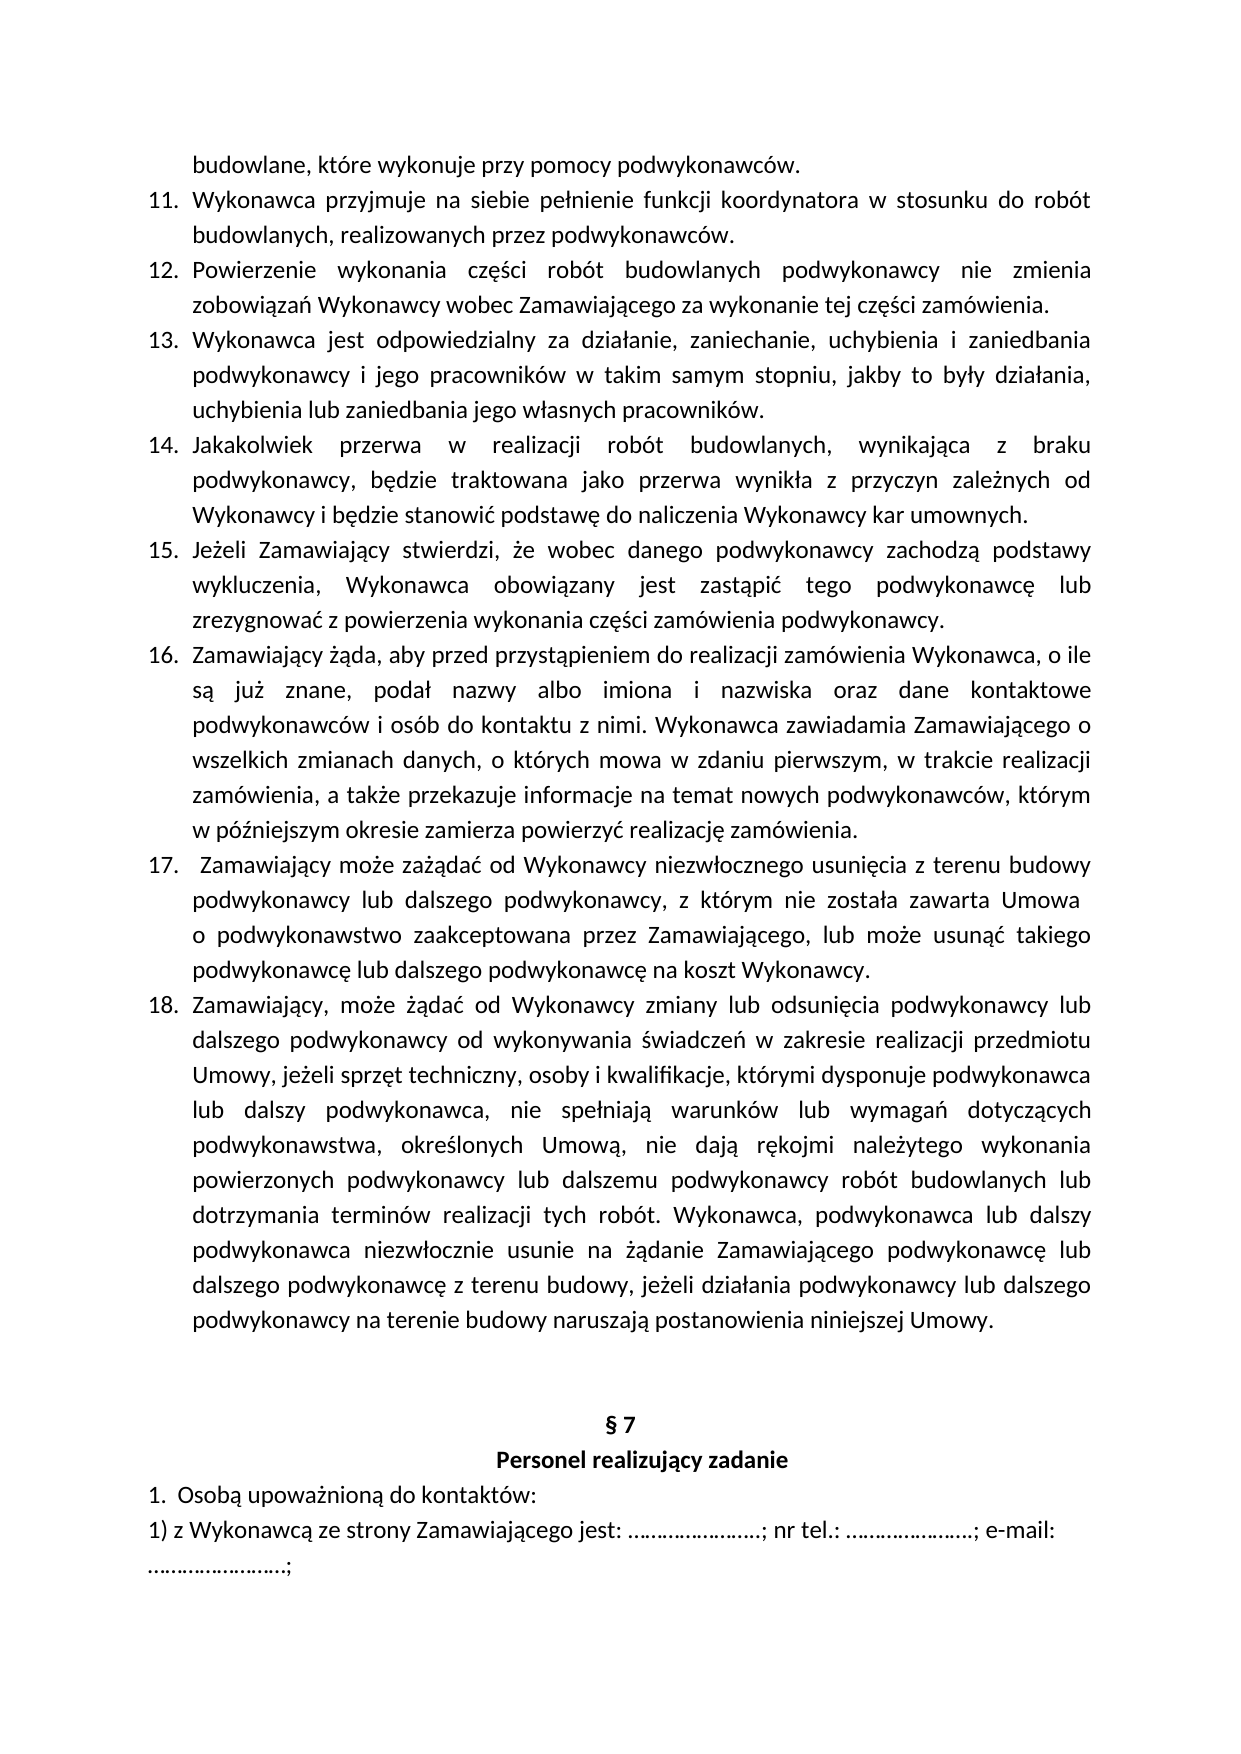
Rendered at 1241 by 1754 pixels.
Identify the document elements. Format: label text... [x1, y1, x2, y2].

list Osobą upoważnioną do kontaktów: [148, 1479, 1092, 1510]
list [148, 149, 1092, 180]
list Jeżeli Zamawiający stwierdzi, że wobec danego podwykonawcy zachodzą podstawy wykluczenia, Wykonawca obowiązany jest zastąpić tego podwykonawcę lub zrezygnować z powierzenia wykonania części zamówienia podwykonawcy. [148, 534, 1092, 635]
text Personel realizujący zadanie [192, 1444, 1092, 1475]
list Wykonawca jest odpowiedzialny za działanie, zaniechanie, uchybienia i zaniedbania podwykonawcy i jego pracowników w takim samym stopniu, jakby to były działania, uchybienia lub zaniedbania jego własnych pracowników. [148, 324, 1092, 425]
list Wykonawca przyjmuje na siebie pełnienie funkcji koordynatora w stosunku do robót budowlanych, realizowanych przez podwykonawców. [148, 184, 1092, 250]
list Zamawiający może zażądać od Wykonawcy niezwłocznego usunięcia z terenu budowy podwykonawcy lub dalszego podwykonawcy, z którym nie została zawarta Umowa o podwykonawstwo zaakceptowana przez Zamawiającego, lub może usunąć takiego podwykonawcę lub dalszego podwykonawcę na koszt Wykonawcy. [148, 849, 1092, 985]
list Zamawiający, może żądać od Wykonawcy zmiany lub odsunięcia podwykonawcy lub dalszego podwykonawcy od wykonywania świadczeń w zakresie realizacji przedmiotu Umowy, jeżeli sprzęt techniczny, osoby i kwalifikacje, którymi dysponuje podwykonawca lub dalszy podwykonawca, nie spełniają warunków lub wymagań dotyczących podwykonawstwa, określonych Umową, nie dają rękojmi należytego wykonania powierzonych podwykonawcy lub dalszemu podwykonawcy robót budowlanych lub dotrzymania terminów realizacji tych robót. Wykonawca, podwykonawca lub dalszy podwykonawca niezwłocznie usunie na żądanie Zamawiającego podwykonawcę lub dalszego podwykonawcę z terenu budowy, jeżeli działania podwykonawcy lub dalszego podwykonawcy na terenie budowy naruszają postanowienia niniejszej Umowy. [148, 989, 1092, 1335]
list Jakakolwiek przerwa w realizacji robót budowlanych, wynikająca z braku podwykonawcy, będzie traktowana jako przerwa wynikła z przyczyn zależnych od Wykonawcy i będzie stanowić podstawę do naliczenia Wykonawcy kar umownych. [148, 429, 1092, 530]
text § 7 [148, 1409, 1092, 1440]
list Powierzenie wykonania części robót budowlanych podwykonawcy nie zmienia zobowiązań Wykonawcy wobec Zamawiającego za wykonanie tej części zamówienia. [148, 254, 1092, 320]
text 1) z Wykonawcą ze strony Zamawiającego jest: …………………..; nr tel.: ………………….; e-mail: ……………………; [148, 1514, 1092, 1580]
list Zamawiający żąda, aby przed przystąpieniem do realizacji zamówienia Wykonawca, o ile są już znane, podał nazwy albo imiona i nazwiska oraz dane kontaktowe podwykonawców i osób do kontaktu z nimi. Wykonawca zawiadamia Zamawiającego o wszelkich zmianach danych, o których mowa w zdaniu pierwszym, w trakcie realizacji zamówienia, a także przekazuje informacje na temat nowych podwykonawców, którym w późniejszym okresie zamierza powierzyć realizację zamówienia. [148, 639, 1092, 845]
